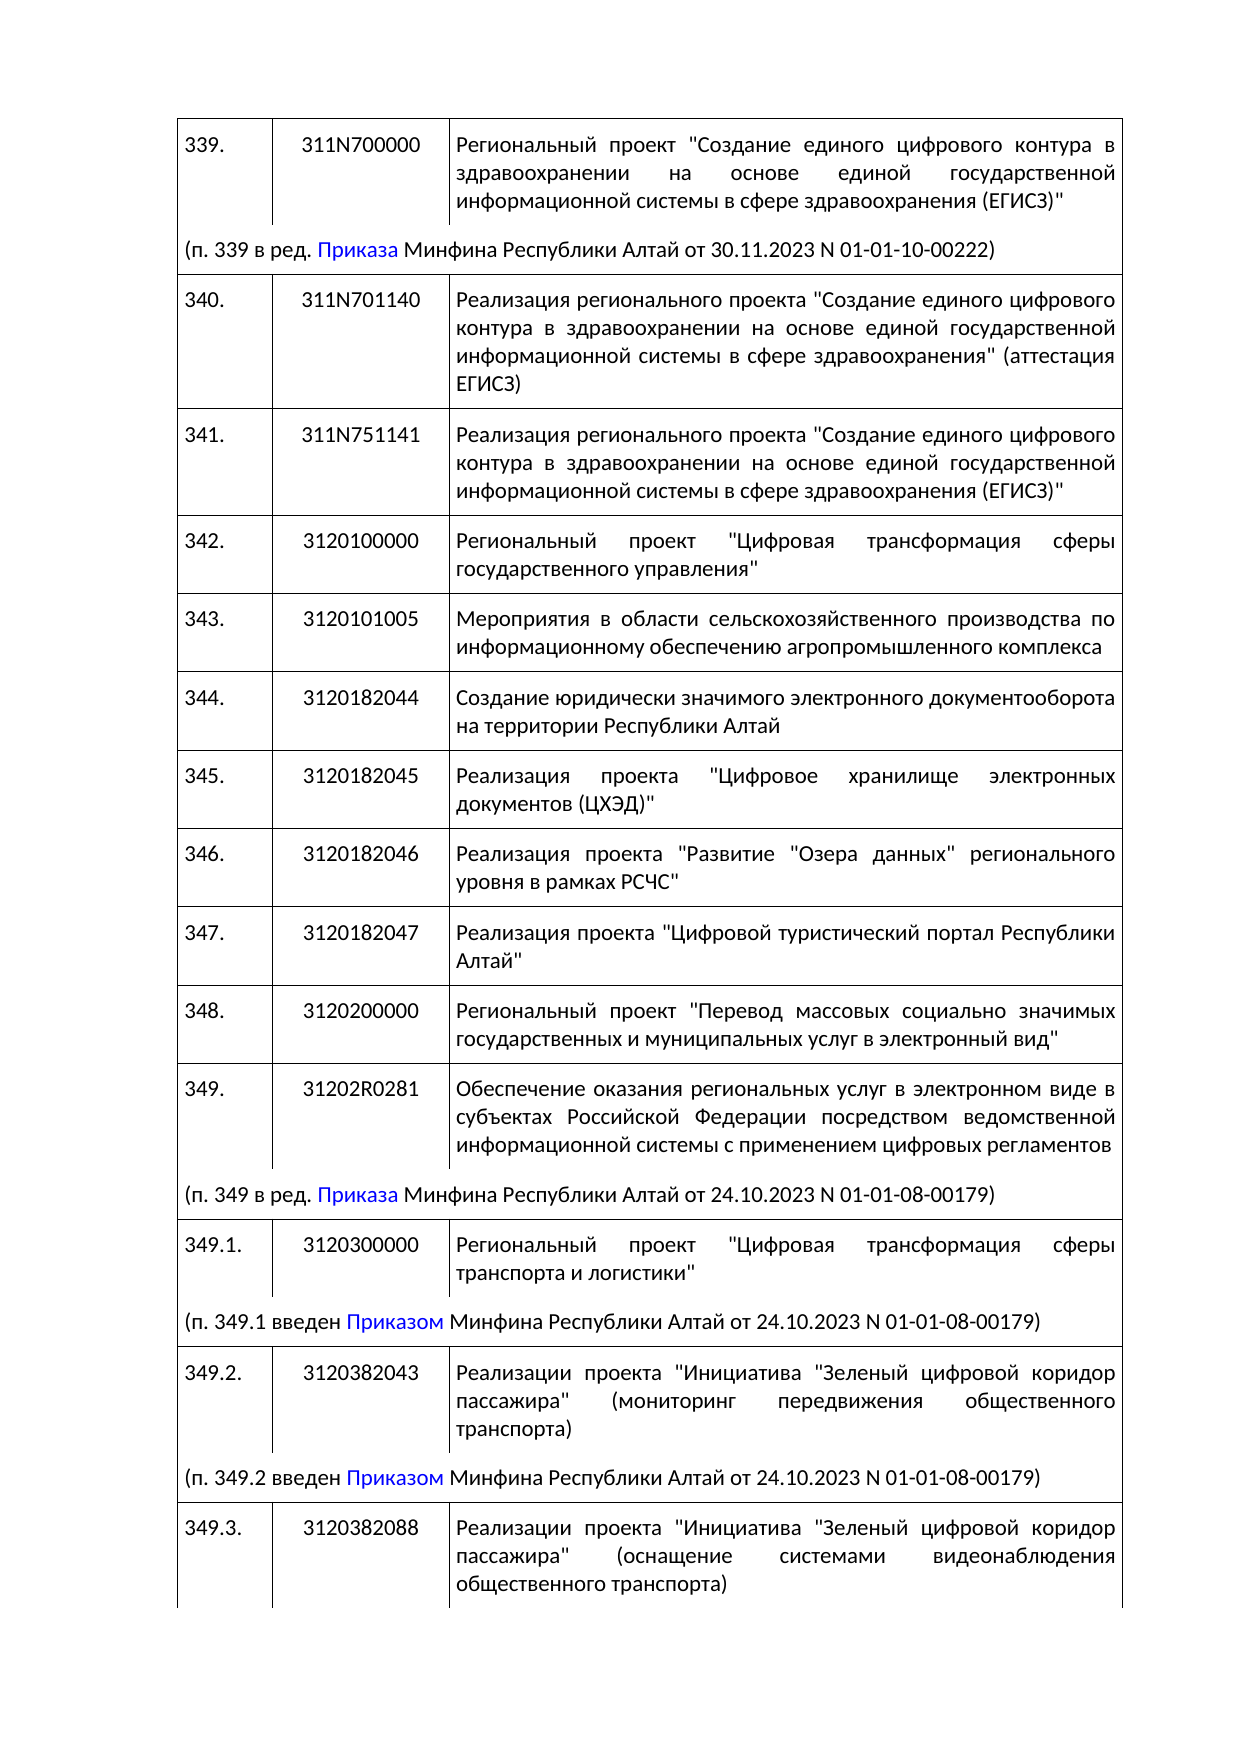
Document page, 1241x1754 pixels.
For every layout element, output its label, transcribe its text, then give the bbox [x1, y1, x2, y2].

table_cell 344. [178, 672, 272, 749]
table_cell 349.1. [178, 1220, 272, 1297]
table_cell 3120182044 [273, 672, 449, 749]
table_cell 31202R0281 [273, 1064, 449, 1169]
table_cell Региональный проект "Создание единого цифрового контура в здравоохранении на основе единой государственной информационной системы в сфере здравоохранения (ЕГИСЗ)" [450, 119, 1122, 224]
table_cell 346. [178, 829, 272, 906]
table_cell 343. [178, 594, 272, 671]
table_cell 3120382043 [273, 1347, 449, 1452]
table_cell Реализация проекта "Цифровой туристический портал Республики Алтай" [450, 907, 1122, 984]
table_cell Мероприятия в области сельскохозяйственного производства по информационному обеспечению агропромышленного комплекса [450, 594, 1122, 671]
table_cell (п. 349.2 введен Приказом Минфина Республики Алтай от 24.10.2023 N 01-01-08-00179) [178, 1453, 1122, 1502]
table_cell 3120101005 [273, 594, 449, 671]
table_cell Реализация регионального проекта "Создание единого цифрового контура в здравоохранении на основе единой государственной информационной системы в сфере здравоохранения" (аттестация ЕГИСЗ) [450, 275, 1122, 408]
table_cell Реализация регионального проекта "Создание единого цифрового контура в здравоохранении на основе единой государственной информационной системы в сфере здравоохранения (ЕГИСЗ)" [450, 409, 1122, 514]
table_cell 3120182047 [273, 907, 449, 984]
table_cell Региональный проект "Цифровая трансформация сферы государственного управления" [450, 516, 1122, 593]
table_cell 341. [178, 409, 272, 514]
table_cell 3120182046 [273, 829, 449, 906]
table_cell 339. [178, 119, 272, 224]
table_cell Создание юридически значимого электронного документооборота на территории Республики Алтай [450, 672, 1122, 749]
table_cell Обеспечение оказания региональных услуг в электронном виде в субъектах Российской Федерации посредством ведомственной информационной системы с применением цифровых регламентов [450, 1064, 1122, 1169]
table_cell Региональный проект "Цифровая трансформация сферы транспорта и логистики" [450, 1220, 1122, 1297]
table_cell 311N751141 [273, 409, 449, 514]
table_cell (п. 339 в ред. Приказа Минфина Республики Алтай от 30.11.2023 N 01-01-10-00222) [178, 225, 1122, 274]
table_cell 3120100000 [273, 516, 449, 593]
table_cell 342. [178, 516, 272, 593]
table_cell 311N700000 [273, 119, 449, 224]
table_cell 347. [178, 907, 272, 984]
table_cell (п. 349.1 введен Приказом Минфина Республики Алтай от 24.10.2023 N 01-01-08-00179) [178, 1297, 1122, 1346]
table_cell 345. [178, 751, 272, 828]
table_cell 349.3. [178, 1503, 272, 1608]
table_cell 3120300000 [273, 1220, 449, 1297]
table_cell 3120200000 [273, 986, 449, 1063]
table_cell (п. 349 в ред. Приказа Минфина Республики Алтай от 24.10.2023 N 01-01-08-00179) [178, 1169, 1122, 1218]
table_cell 348. [178, 986, 272, 1063]
table_cell 349.2. [178, 1347, 272, 1452]
table_cell 349. [178, 1064, 272, 1169]
table_cell Реализация проекта "Цифровое хранилище электронных документов (ЦХЭД)" [450, 751, 1122, 828]
table_cell 3120182045 [273, 751, 449, 828]
table_cell 340. [178, 275, 272, 408]
table_cell Реализации проекта "Инициатива "Зеленый цифровой коридор пассажира" (мониторинг передвижения общественного транспорта) [450, 1347, 1122, 1452]
table_cell Региональный проект "Перевод массовых социально значимых государственных и муниципальных услуг в электронный вид" [450, 986, 1122, 1063]
table_cell Реализация проекта "Развитие "Озера данных" регионального уровня в рамках РСЧС" [450, 829, 1122, 906]
table_cell 311N701140 [273, 275, 449, 408]
table_cell Реализации проекта "Инициатива "Зеленый цифровой коридор пассажира" (оснащение системами видеонаблюдения общественного транспорта) [450, 1503, 1122, 1608]
table_cell 3120382088 [273, 1503, 449, 1608]
